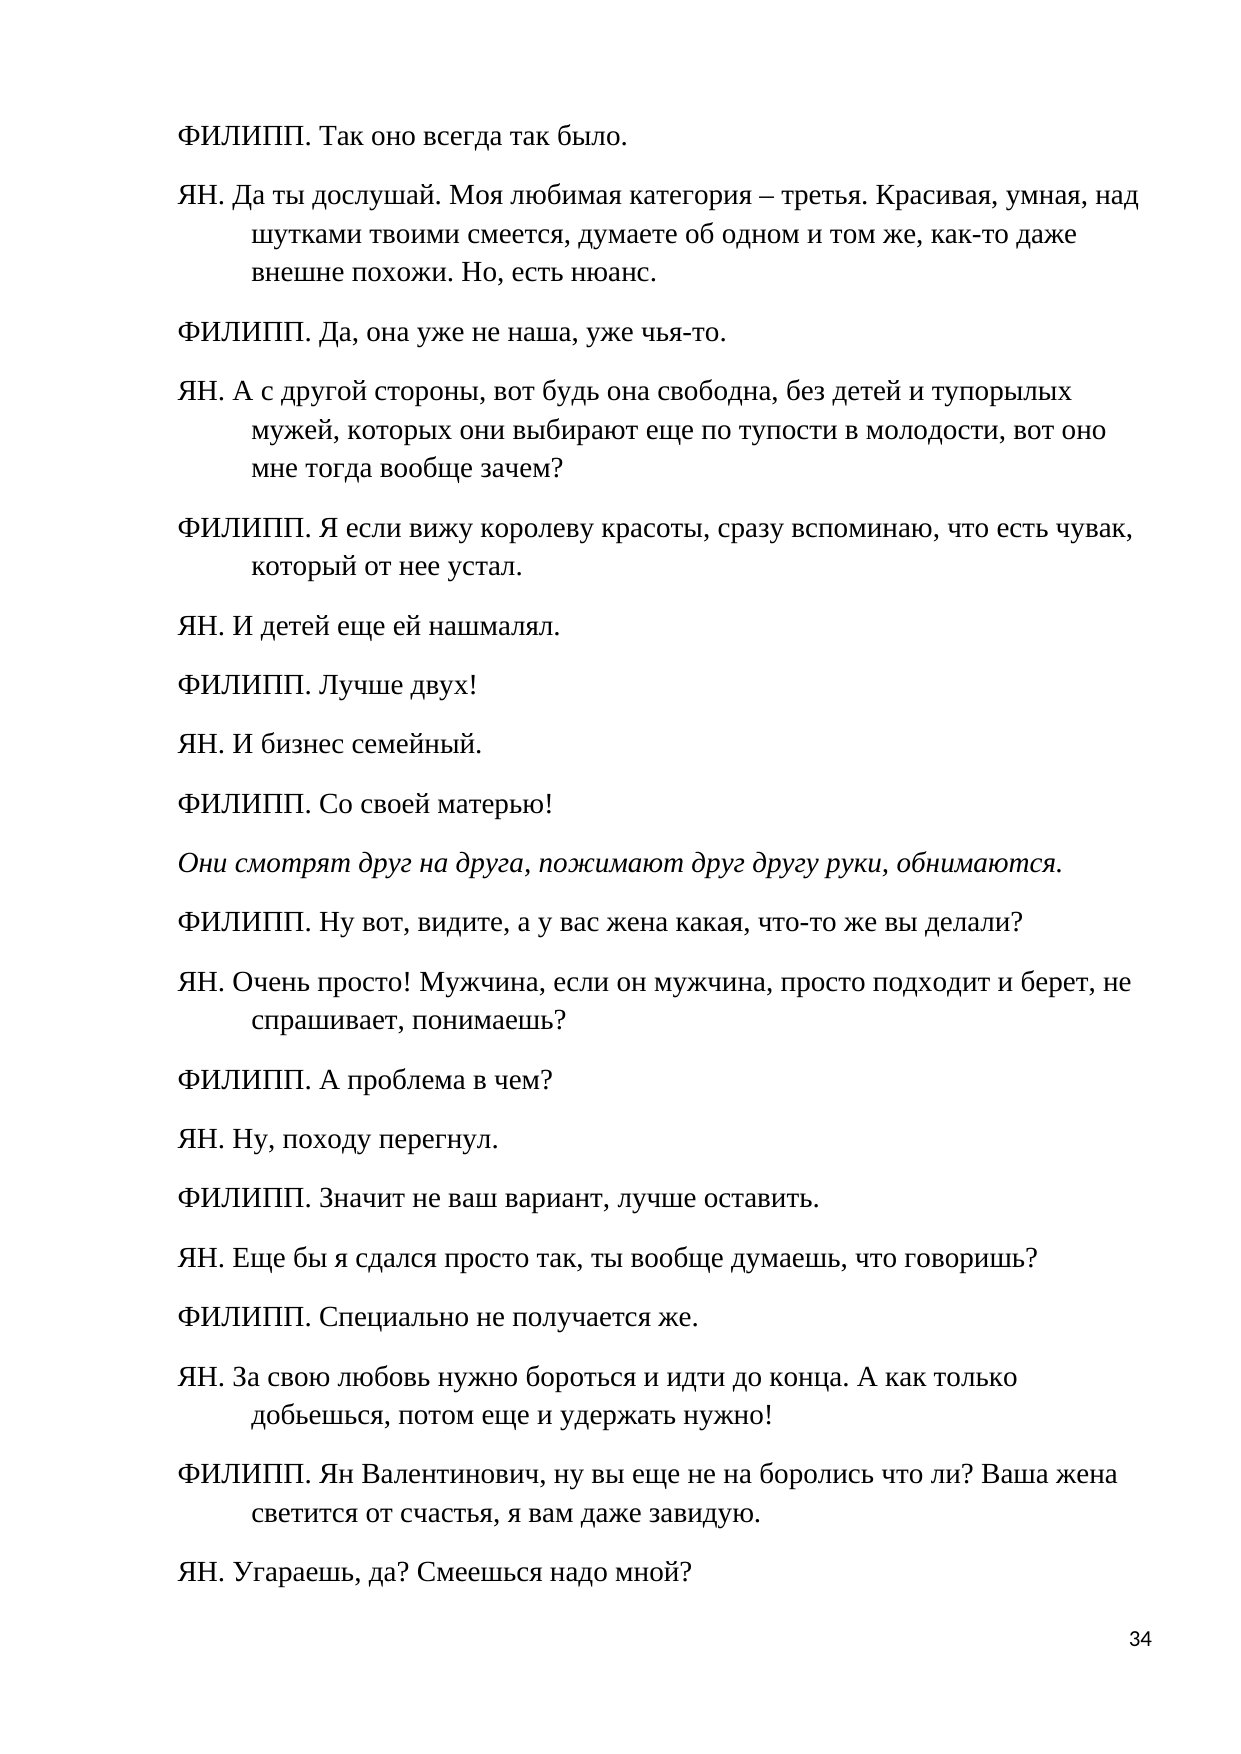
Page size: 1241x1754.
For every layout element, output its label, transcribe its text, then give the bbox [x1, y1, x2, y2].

text ЯН. И бизнес семейный. [177, 726, 1152, 760]
text ФИЛИПП. Специально не получается же. [177, 1299, 1152, 1333]
text ФИЛИПП. Так оно всегда так было. [177, 118, 1152, 152]
text ФИЛИПП. Ну вот, видите, а у вас жена какая, что-то же вы делали? [177, 904, 1152, 938]
text ФИЛИПП. Лучше двух! [177, 667, 1152, 701]
text Они смотрят друг на друга, пожимают друг другу руки, обнимаются. [177, 845, 1152, 879]
text ФИЛИПП. Со своей матерью! [177, 786, 1152, 819]
text ЯН. Да ты дослушай. Моя любимая категория – третья. Красивая, умная, над шутками твоими смеется, думаете об одном и том же, как-то даже внешне похожи. Но, есть нюанс. [177, 177, 1152, 288]
text ЯН. Угараешь, да? Смеешься надо мной? [177, 1554, 1152, 1588]
text ЯН. Ну, походу перегнул. [177, 1121, 1152, 1155]
text ФИЛИПП. А проблема в чем? [177, 1062, 1152, 1095]
text ЯН. Еще бы я сдался просто так, ты вообще думаешь, что говоришь? [177, 1240, 1152, 1273]
text ЯН. А с другой стороны, вот будь она свободна, без детей и тупорылых мужей, которых они выбирают еще по тупости в молодости, вот оно мне тогда вообще зачем? [177, 373, 1152, 484]
text ЯН. За свою любовь нужно бороться и идти до конца. А как только добьешься, потом еще и удержать нужно! [177, 1359, 1152, 1431]
text ФИЛИПП. Значит не ваш вариант, лучше оставить. [177, 1181, 1152, 1214]
text ФИЛИПП. Ян Валентинович, ну вы еще не на боролись что ли? Ваша жена светится от счастья, я вам даже завидую. [177, 1457, 1152, 1529]
text ЯН. Очень просто! Мужчина, если он мужчина, просто подходит и берет, не спрашивает, понимаешь? [177, 964, 1152, 1036]
text ФИЛИПП. Я если вижу королеву красоты, сразу вспоминаю, что есть чувак, который от нее устал. [177, 510, 1152, 582]
text ЯН. И детей еще ей нашмалял. [177, 608, 1152, 641]
text ФИЛИПП. Да, она уже не наша, уже чья-то. [177, 314, 1152, 347]
